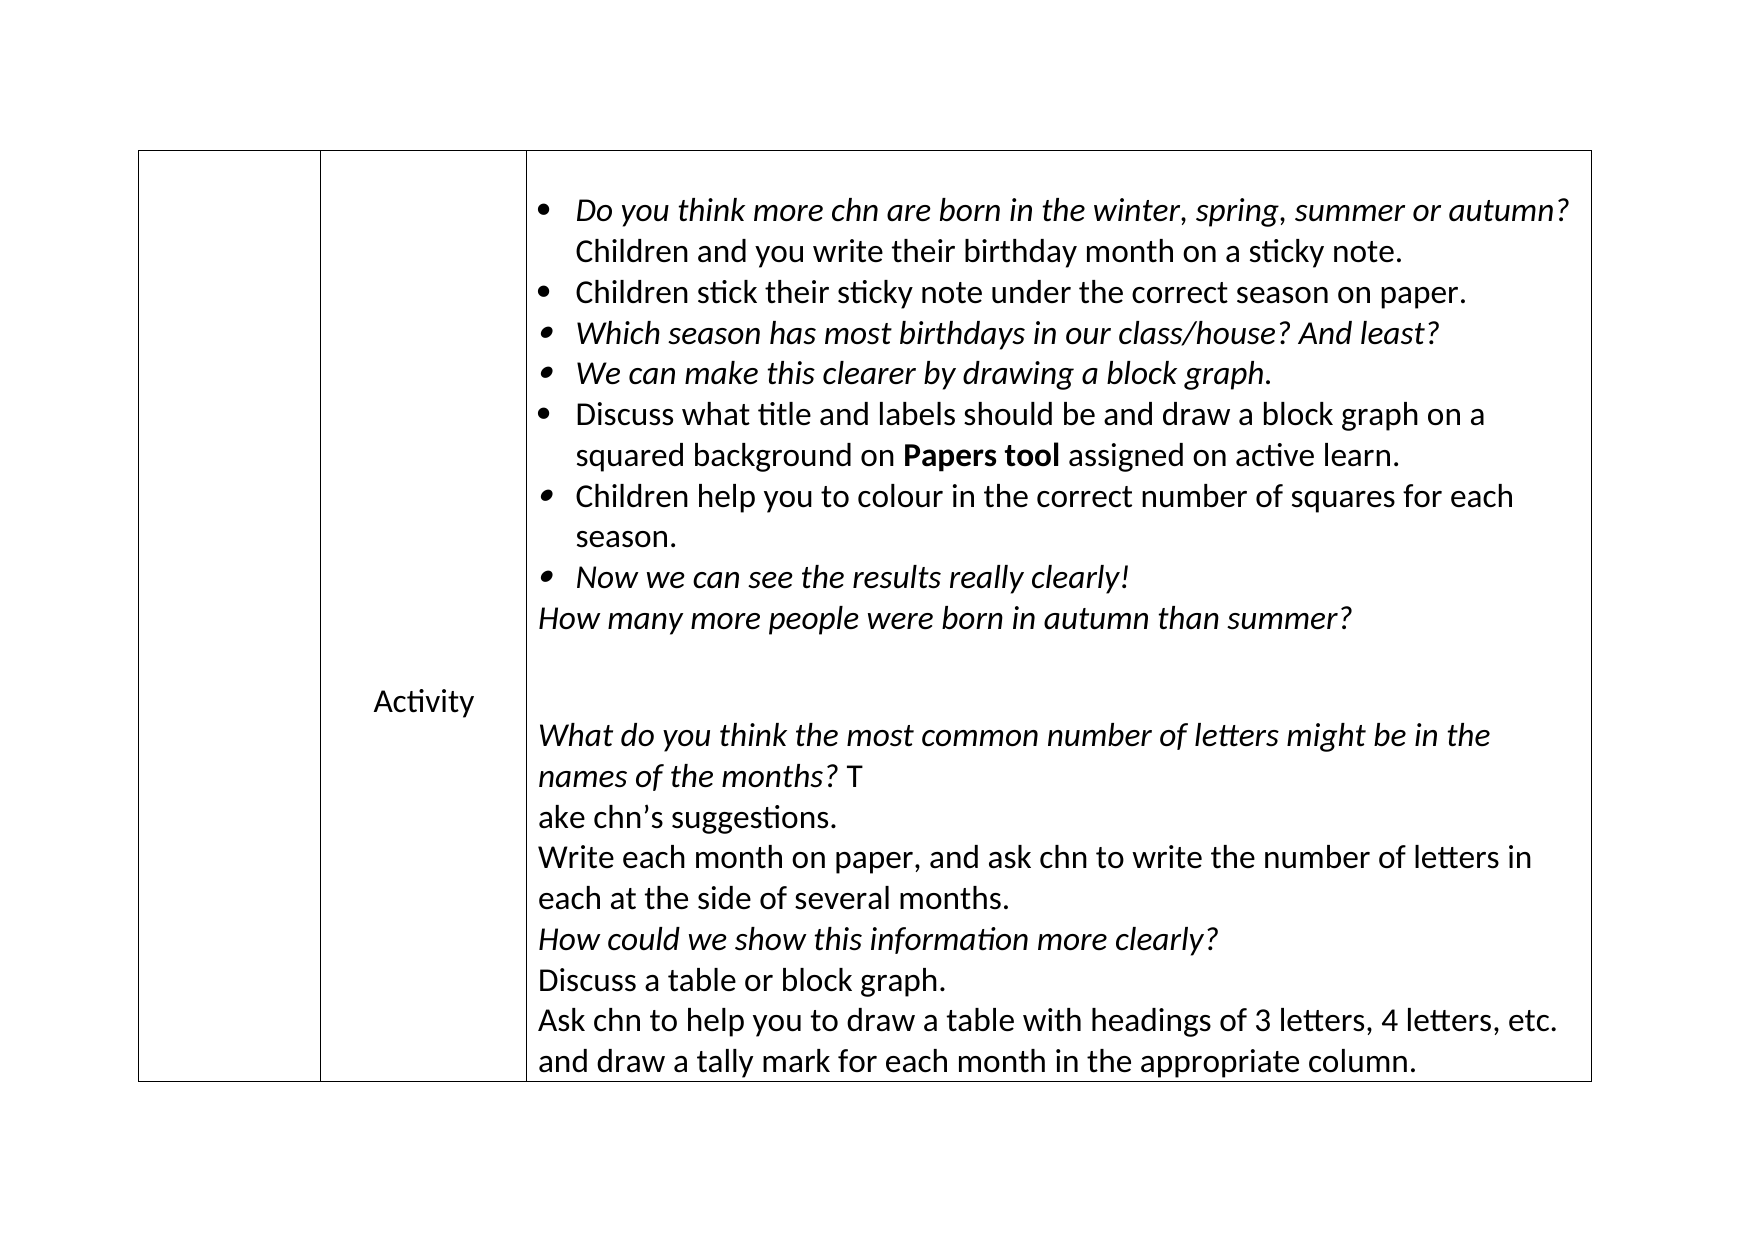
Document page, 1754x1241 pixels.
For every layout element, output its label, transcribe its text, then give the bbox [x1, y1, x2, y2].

table_cell [139, 151, 320, 1081]
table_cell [527, 151, 1591, 1081]
table_cell Year 2 Activity [321, 151, 526, 1081]
